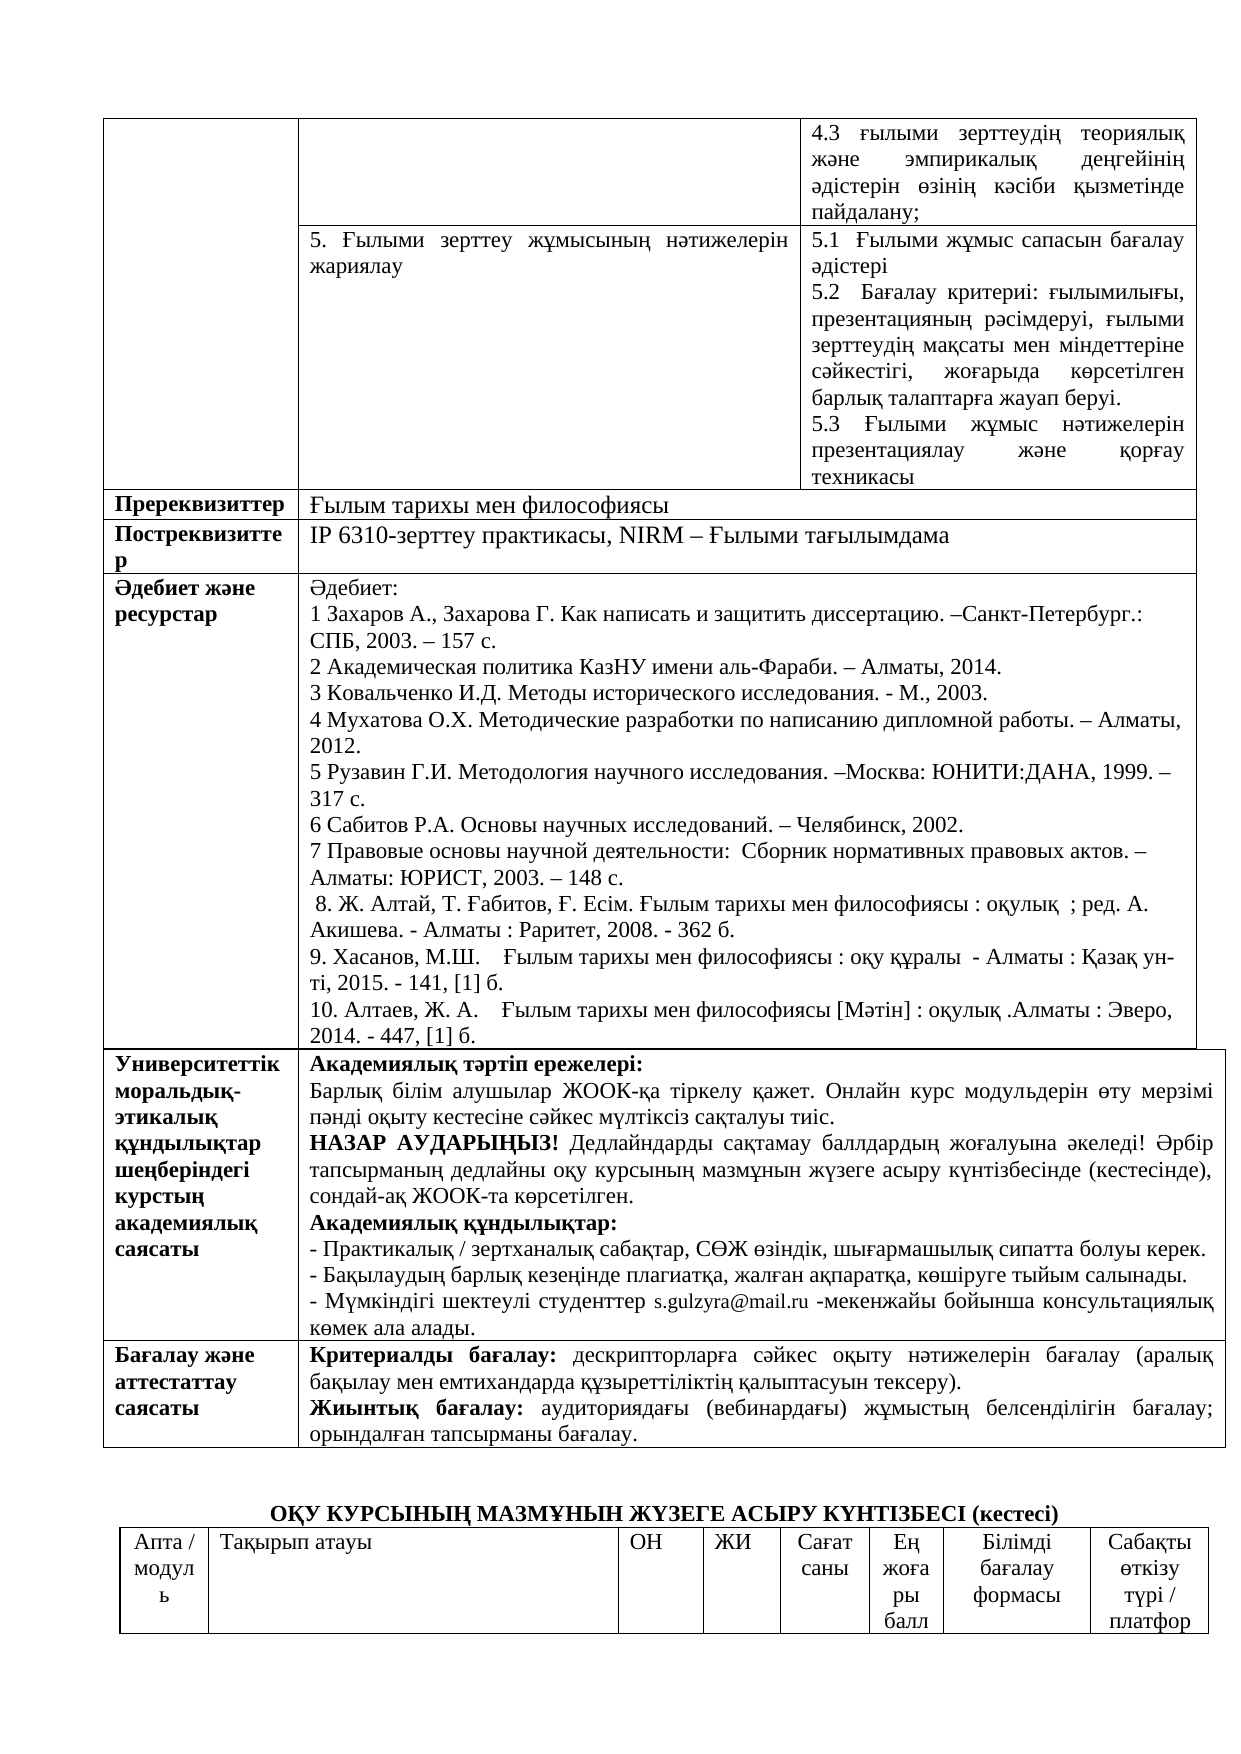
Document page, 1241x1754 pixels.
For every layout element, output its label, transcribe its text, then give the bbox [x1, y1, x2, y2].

table_header Университеттік моральдық-этикалық құндылықтар шеңберіндегі курстың академиялық саясаты [104, 1050, 298, 1340]
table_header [1091, 1528, 1208, 1633]
table_header Ең жоғары балл [870, 1528, 943, 1633]
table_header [944, 1528, 1090, 1633]
table_header ЖИ [704, 1528, 780, 1633]
table_header Академиялық тәртіп ережелері: Барлық білім алушылар ЖООК-қа тіркелу қажет. Онлайн курс модульдерін өту мерзімі пәнді оқыту кестесіне сәйкес мүлтіксіз сақталуы тиіс. НАЗАР АУДАРЫҢЫЗ! Дедлайндарды сақтамау баллдардың жоғалуына әкеледі! Әрбір тапсырманың дедлайны оқу курсының мазмұнын жүзеге асыру күнтізбесінде (кестесінде), сондай-ақ ЖООК-та көрсетілген. Академиялық құндылықтар: - Практикалық / зертханалық сабақтар, СӨЖ өзіндік, шығармашылық сипатта болуы керек. - Бақылаудың барлық кезеңінде плагиатқа, жалған ақпаратқа, көшіруге тыйым салынады. - Мүмкіндігі шектеулі студенттер s.gulzyra@mail.ru -мекенжайы бойынша консультациялық көмек ала алады. [299, 1050, 1225, 1340]
table_header Сағат саны [781, 1528, 869, 1633]
table_cell Әдебиет және ресурстар [104, 574, 298, 1048]
table_cell IP 6310-зерттеу практикасы, NIRM – Ғылыми тағылымдама [299, 520, 1196, 573]
table_cell Бағалау және аттестаттау саясаты [104, 1341, 298, 1447]
table_cell Ғылым тарихы мен философиясы [299, 490, 1196, 519]
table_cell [299, 119, 800, 224]
table_cell Критериалды бағалау: дескрипторларға сәйкес оқыту нәтижелерін бағалау (аралық бақылау мен емтихандарда құзыреттіліктің қалыптасуын тексеру). Жиынтық бағалау: аудиториядағы (вебинардағы) жұмыстың белсенділігін бағалау; орындалған тапсырманы бағалау. [299, 1341, 1225, 1447]
table_header ОН [619, 1528, 703, 1633]
table_cell 5. Ғылыми зерттеу жұмысының нәтижелерін жариялау [299, 226, 800, 489]
table_cell Постреквизиттер [104, 520, 298, 573]
text ОҚУ КУРСЫНЫҢ МАЗМҰНЫН ЖҮЗЕГЕ АСЫРУ КҮНТІЗБЕСІ (кестесі) [177, 1501, 1152, 1527]
table_cell Пререквизиттер [104, 490, 298, 519]
table_cell 5.1 Ғылыми жұмыс сапасын бағалау әдістері 5.2 Бағалау критериі: ғылымилығы, презентацияның рәсімдеруі, ғылыми зерттеудің мақсаты мен міндеттеріне сәйкестігі, жоғарыда көрсетілген барлық талаптарға жауап беруі. 5.3 Ғылыми жұмыс нәтижелерін презентациялау және қорғау техникасы [801, 226, 1196, 489]
table_cell Әдебиет: 1 Захаров А., Захарова Г. Как написать и защитить диссертацию. –Санкт-Петербург.: СПБ, 2003. – 157 с. 2 Академическая политика КазНУ имени аль-Фараби. – Алматы, 2014. 3 Ковальченко И.Д. Методы исторического исследования. - М., 2003. 4 Мухатова О.Х. Методические разработки по написанию дипломной работы. – Алматы, 2012. 5 Рузавин Г.И. Методология научного исследования. –Москва: ЮНИТИ:ДАНА, 1999. – 317 с. 6 Сабитов Р.А. Основы научных исследований. – Челябинск, 2002. 7 Правовые основы научной деятельности: Сборник нормативных правовых актов. –Алматы: ЮРИСТ, 2003. – 148 с. 8. Ж. Алтай, Т. Ғабитов, Ғ. Есім. Ғылым тарихы мен философиясы : оқулық ; ред. А. Акишева. - Алматы : Раритет, 2008. - 362 б. 9. Хасанов, М.Ш. Ғылым тарихы мен философиясы : оқу құралы - Алматы : Қазақ ун-ті, 2015. - 141, [1] б. 10. Алтаев, Ж. А. Ғылым тарихы мен философиясы [Мәтін] : оқулық .Алматы : Эверо, 2014. - 447, [1] б. [299, 574, 1196, 1048]
table_header Тақырып атауы [209, 1528, 618, 1633]
table_header Апта / модуль [121, 1528, 208, 1633]
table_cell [801, 119, 1196, 224]
